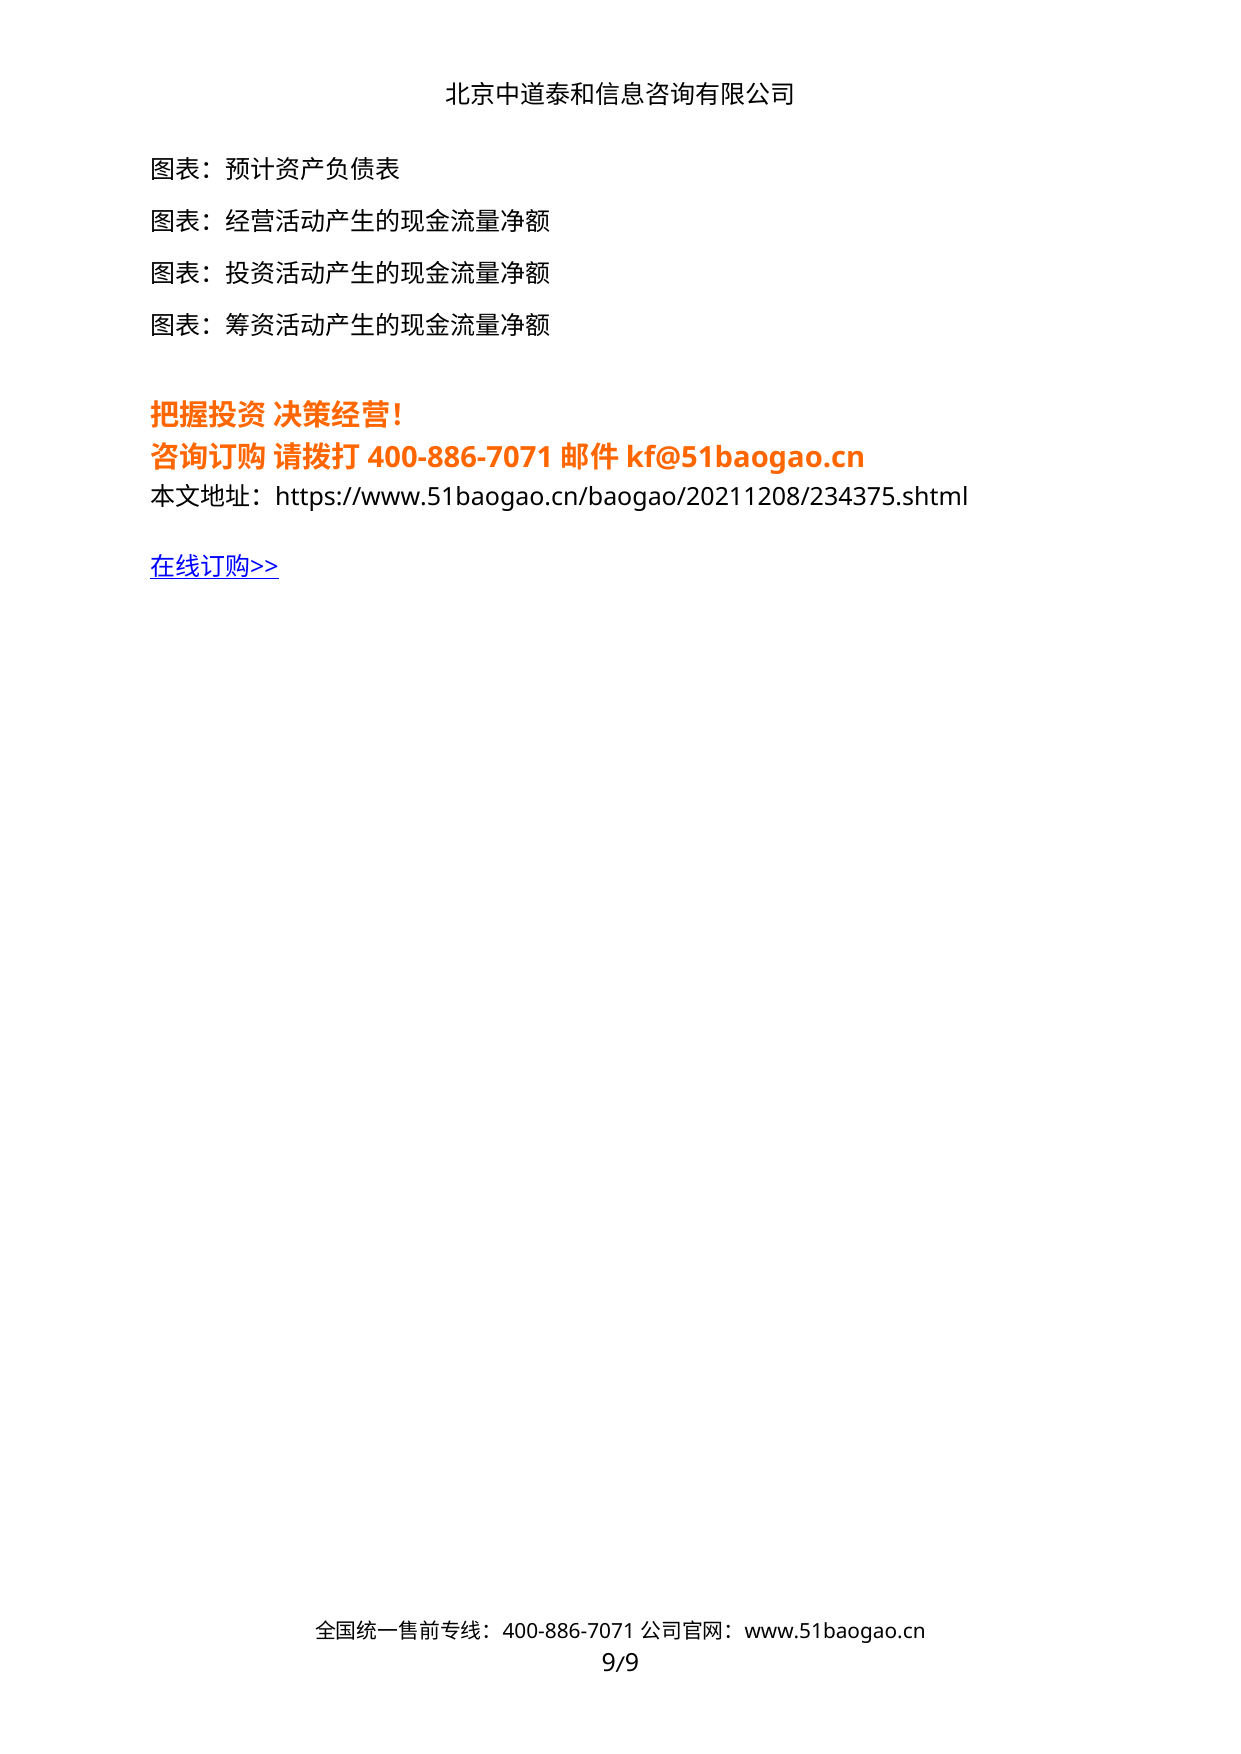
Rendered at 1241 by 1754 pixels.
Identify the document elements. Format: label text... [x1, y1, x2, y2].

text 图表：投资活动产生的现金流量净额 [150, 254, 1090, 290]
text 在线订购>> [150, 512, 1090, 583]
text 图表：筹资活动产生的现金流量净额 [150, 306, 1090, 342]
text 图表：预计资产负债表 [150, 150, 1090, 186]
text 把握投资 决策经营！咨询订购 请拨打 400-886-7071 邮件 kf@51baogao.cn本文地址：https://www.51baogao.cn/baogao/20211208/234375.shtml [150, 357, 1090, 512]
text 图表：经营活动产生的现金流量净额 [150, 202, 1090, 238]
